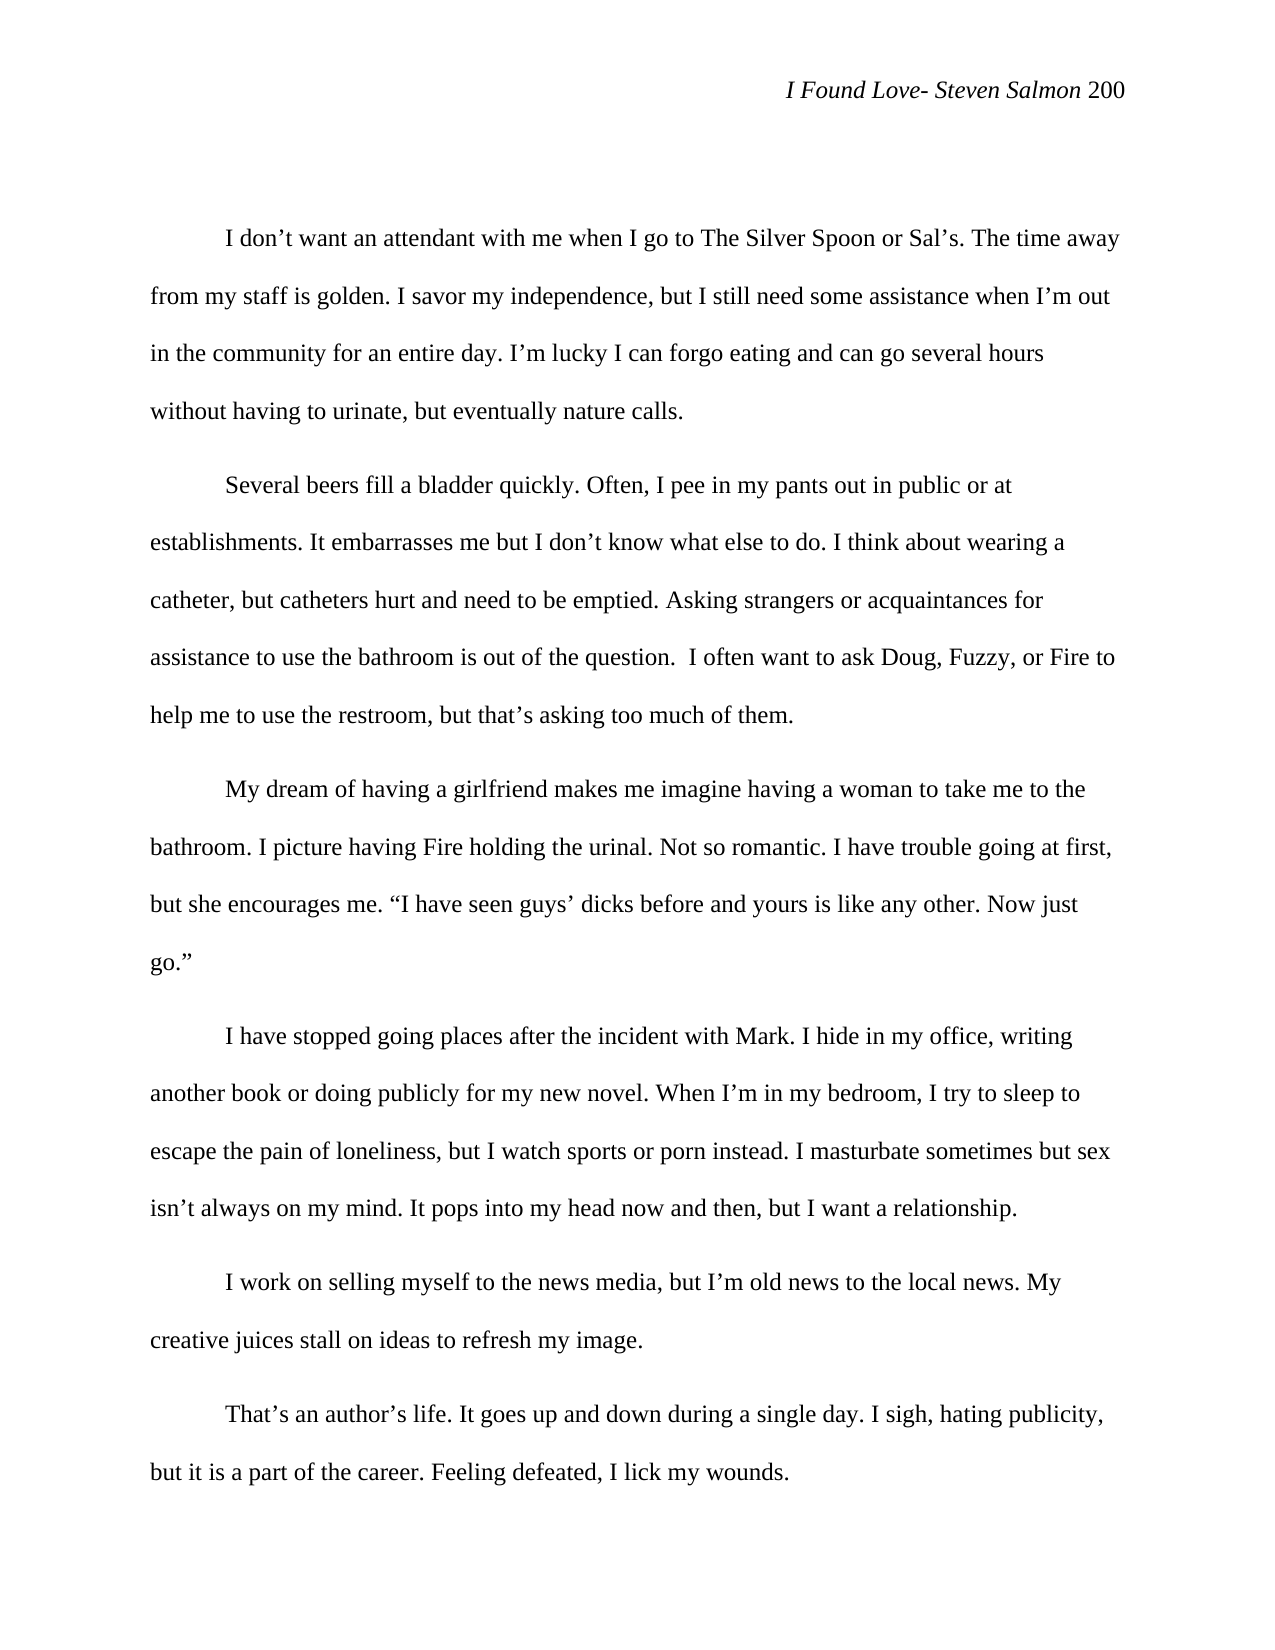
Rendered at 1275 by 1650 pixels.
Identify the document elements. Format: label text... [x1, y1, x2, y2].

text My dream of having a girlfriend makes me imagine having a woman to take me to the bathroom. I picture having Fire holding the urinal. Not so romantic. I have trouble going at first, but she encourages me. “I have seen guys’ dicks before and yours is like any other. Now just go.” [150, 774, 1125, 975]
text Several beers fill a bladder quickly. Often, I pee in my pants out in public or at establishments. It embarrasses me but I don’t know what else to do. I think about wearing a catheter, but catheters hurt and need to be emptied. Asking strangers or acquaintances for assistance to use the bathroom is out of the question. I often want to ask Doug, Fuzzy, or Fire to help me to use the restroom, but that’s asking too much of them. [150, 470, 1125, 729]
text I work on selling myself to the news media, but I’m old news to the local news. My creative juices stall on ideas to refresh my image. [150, 1267, 1125, 1354]
text I don’t want an attendant with me when I go to The Silver Spoon or Sal’s. The time away from my staff is golden. I savor my independence, but I still need some assistance when I’m out in the community for an entire day. I’m lucky I can forgo eating and can go several hours without having to urinate, but eventually nature calls. [150, 223, 1125, 424]
text I have stopped going places after the incident with Mark. I hide in my office, writing another book or doing publicly for my new novel. When I’m in my bedroom, I try to sleep to escape the pain of loneliness, but I watch sports or porn instead. I masturbate sometimes but sex isn’t always on my mind. It pops into my head now and then, but I want a relationship. [150, 1021, 1125, 1222]
text That’s an author’s life. It goes up and down during a single day. I sigh, hating publicity, but it is a part of the career. Feeling defeated, I lick my wounds. [150, 1399, 1125, 1485]
